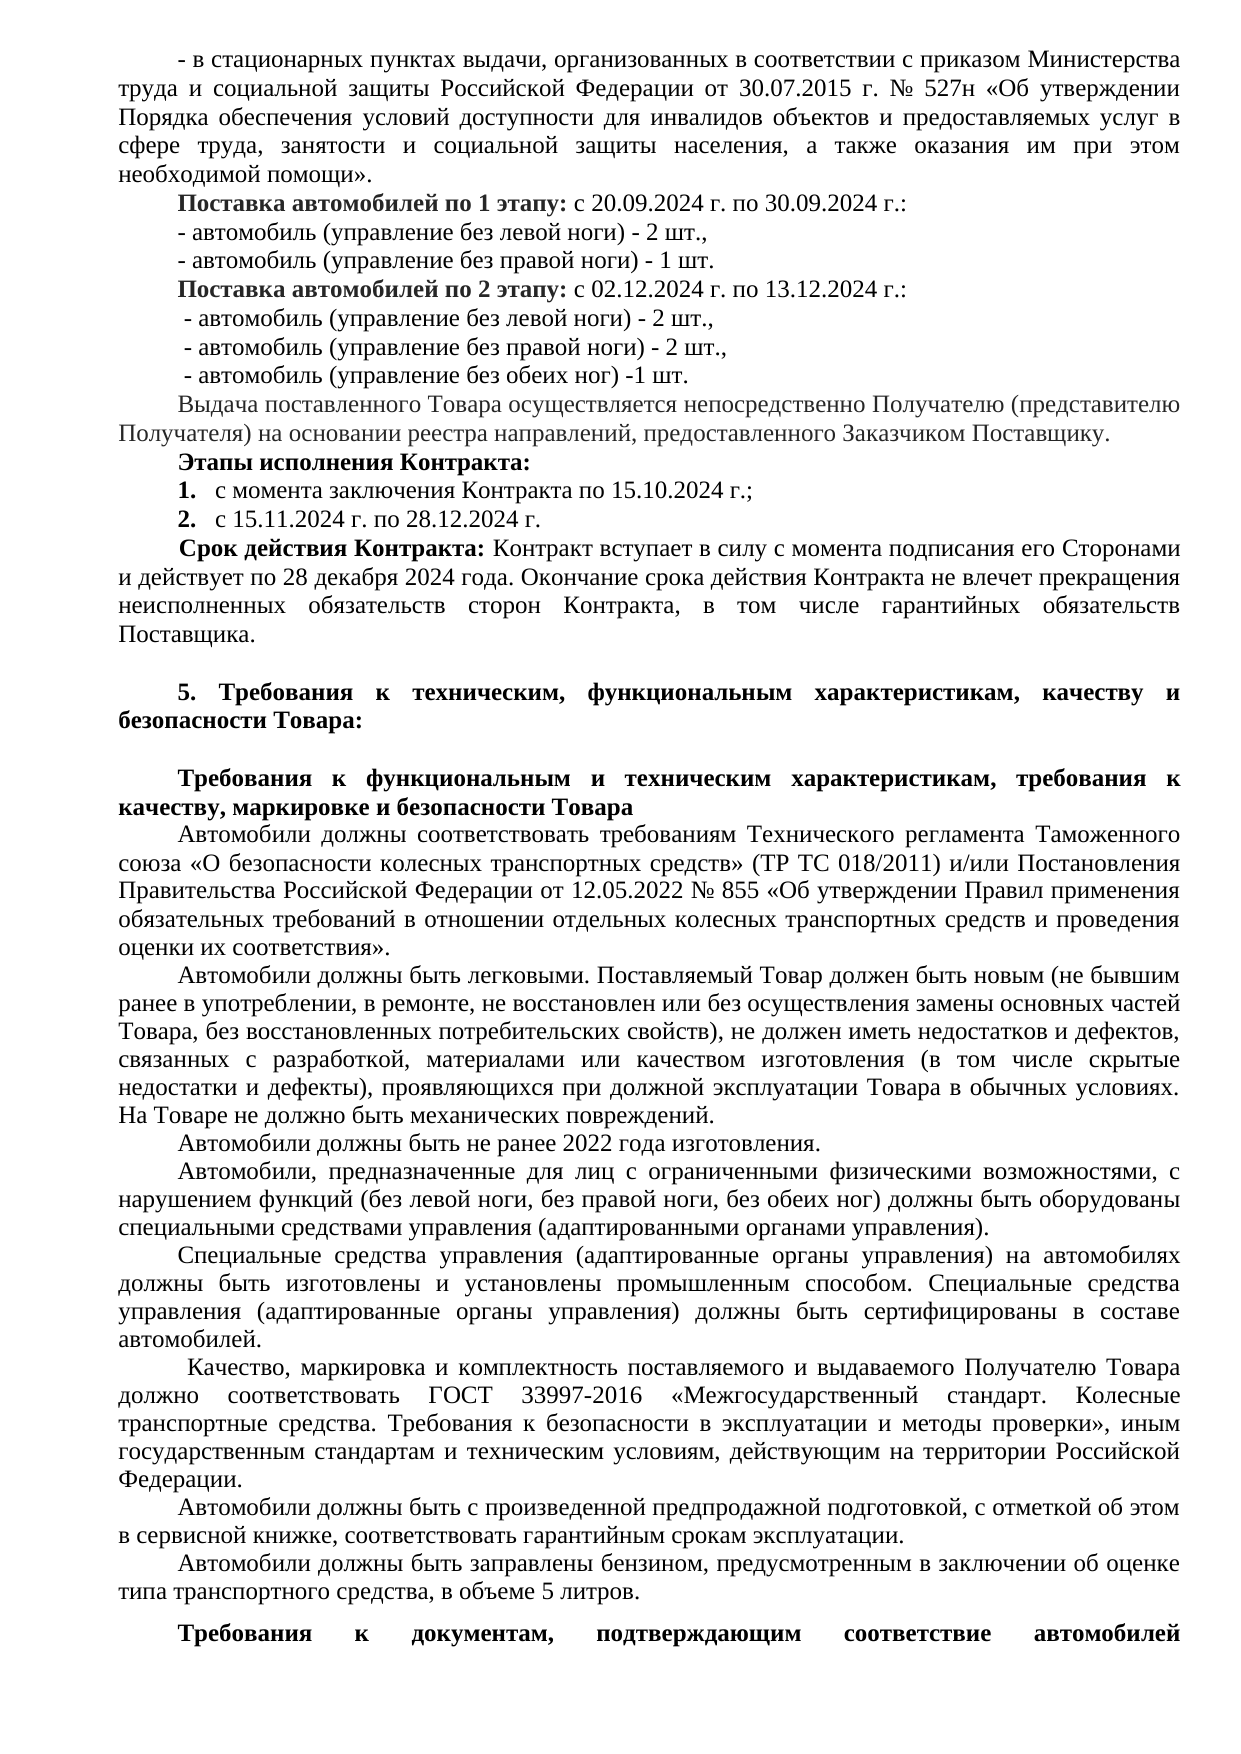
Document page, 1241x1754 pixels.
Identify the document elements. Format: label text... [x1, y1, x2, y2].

text Выдача поставленного Товара осуществляется непосредственно Получателю (представителю Получателя) на основании реестра направлений, предоставленного Заказчиком Поставщику. [118, 389, 1181, 447]
text Требования к документам, подтверждающим соответствие автомобилей установленным требованиям: [118, 1618, 1181, 1646]
text Срок действия Контракта: Контракт вступает в силу с момента подписания его Сторонами и действует по 28 декабря 2024 года. Окончание срока действия Контракта не влечет прекращения неисполненных обязательств сторон Контракта, в том числе гарантийных обязательств Поставщика. [118, 533, 1181, 648]
text Специальные средства управления (адаптированные органы управления) на автомобилях должны быть изготовлены и установлены промышленным способом. Специальные средства управления (адаптированные органы управления) должны быть сертифицированы в составе автомобилей. [118, 1241, 1181, 1353]
text Поставка автомобилей по 2 этапу: с 02.12.2024 г. по 13.12.2024 г.: [118, 274, 1181, 303]
text Поставка автомобилей по 1 этапу: с 20.09.2024 г. по 30.09.2024 г.: [118, 188, 1181, 217]
list с 15.11.2024 г. по 28.12.2024 г. [177, 504, 1181, 533]
text Автомобили должны соответствовать требованиям Технического регламента Таможенного союза «О безопасности колесных транспортных средств» (ТР ТС 018/2011) и/или Постановления Правительства Российской Федерации от 12.05.2022 № 855 «Об утверждении Правил применения обязательных требований в отношении отдельных колесных транспортных средств и проведения оценки их соответствия». [118, 821, 1181, 961]
text - автомобиль (управление без левой ноги) - 2 шт., [118, 303, 1181, 332]
text - в стационарных пунктах выдачи, организованных в соответствии с приказом Министерства труда и социальной защиты Российской Федерации от 30.07.2015 г. № 527н «Об утверждении Порядка обеспечения условий доступности для инвалидов объектов и предоставляемых услуг в сфере труда, занятости и социальной защиты населения, а также оказания им при этом необходимой помощи». [118, 44, 1181, 188]
text Автомобили должны быть легковыми. Поставляемый Товар должен быть новым (не бывшим ранее в употреблении, в ремонте, не восстановлен или без осуществления замены основных частей Товара, без восстановленных потребительских свойств), не должен иметь недостатков и дефектов, связанных с разработкой, материалами или качеством изготовления (в том числе скрытые недостатки и дефекты), проявляющихся при должной эксплуатации Товара в обычных условиях. На Товаре не должно быть механических повреждений. [118, 961, 1181, 1129]
text Автомобили, предназначенные для лиц с ограниченными физическими возможностями, с нарушением функций (без левой ноги, без правой ноги, без обеих ног) должны быть оборудованы специальными средствами управления (адаптированными органами управления). [118, 1157, 1181, 1241]
text - автомобиль (управление без левой ноги) - 2 шт., [118, 217, 1181, 246]
text - автомобиль (управление без обеих ног) -1 шт. [118, 361, 1181, 389]
text Автомобили должны быть не ранее 2022 года изготовления. [118, 1129, 1181, 1157]
text Качество, маркировка и комплектность поставляемого и выдаваемого Получателю Товара должно соответствовать ГОСТ 33997-2016 «Межгосударственный стандарт. Колесные транспортные средства. Требования к безопасности в эксплуатации и методы проверки», иным государственным стандартам и техническим условиям, действующим на территории Российской Федерации. [118, 1353, 1181, 1493]
text - автомобиль (управление без правой ноги) - 2 шт., [118, 332, 1181, 361]
list с момента заключения Контракта по 15.10.2024 г.; [177, 476, 1181, 504]
text Требования к функциональным и техническим характеристикам, требования к качеству, маркировке и безопасности Товара [118, 763, 1181, 821]
text Этапы исполнения Контракта: [118, 447, 1181, 476]
text 5. Требования к техническим, функциональным характеристикам, качеству и безопасности Товара: [118, 677, 1181, 734]
text - автомобиль (управление без правой ноги) - 1 шт. [118, 246, 1181, 274]
text Автомобили должны быть заправлены бензином, предусмотренным в заключении об оценке типа транспортного средства, в объеме 5 литров. [118, 1549, 1181, 1605]
text Автомобили должны быть с произведенной предпродажной подготовкой, с отметкой об этом в сервисной книжке, соответствовать гарантийным срокам эксплуатации. [118, 1493, 1181, 1549]
